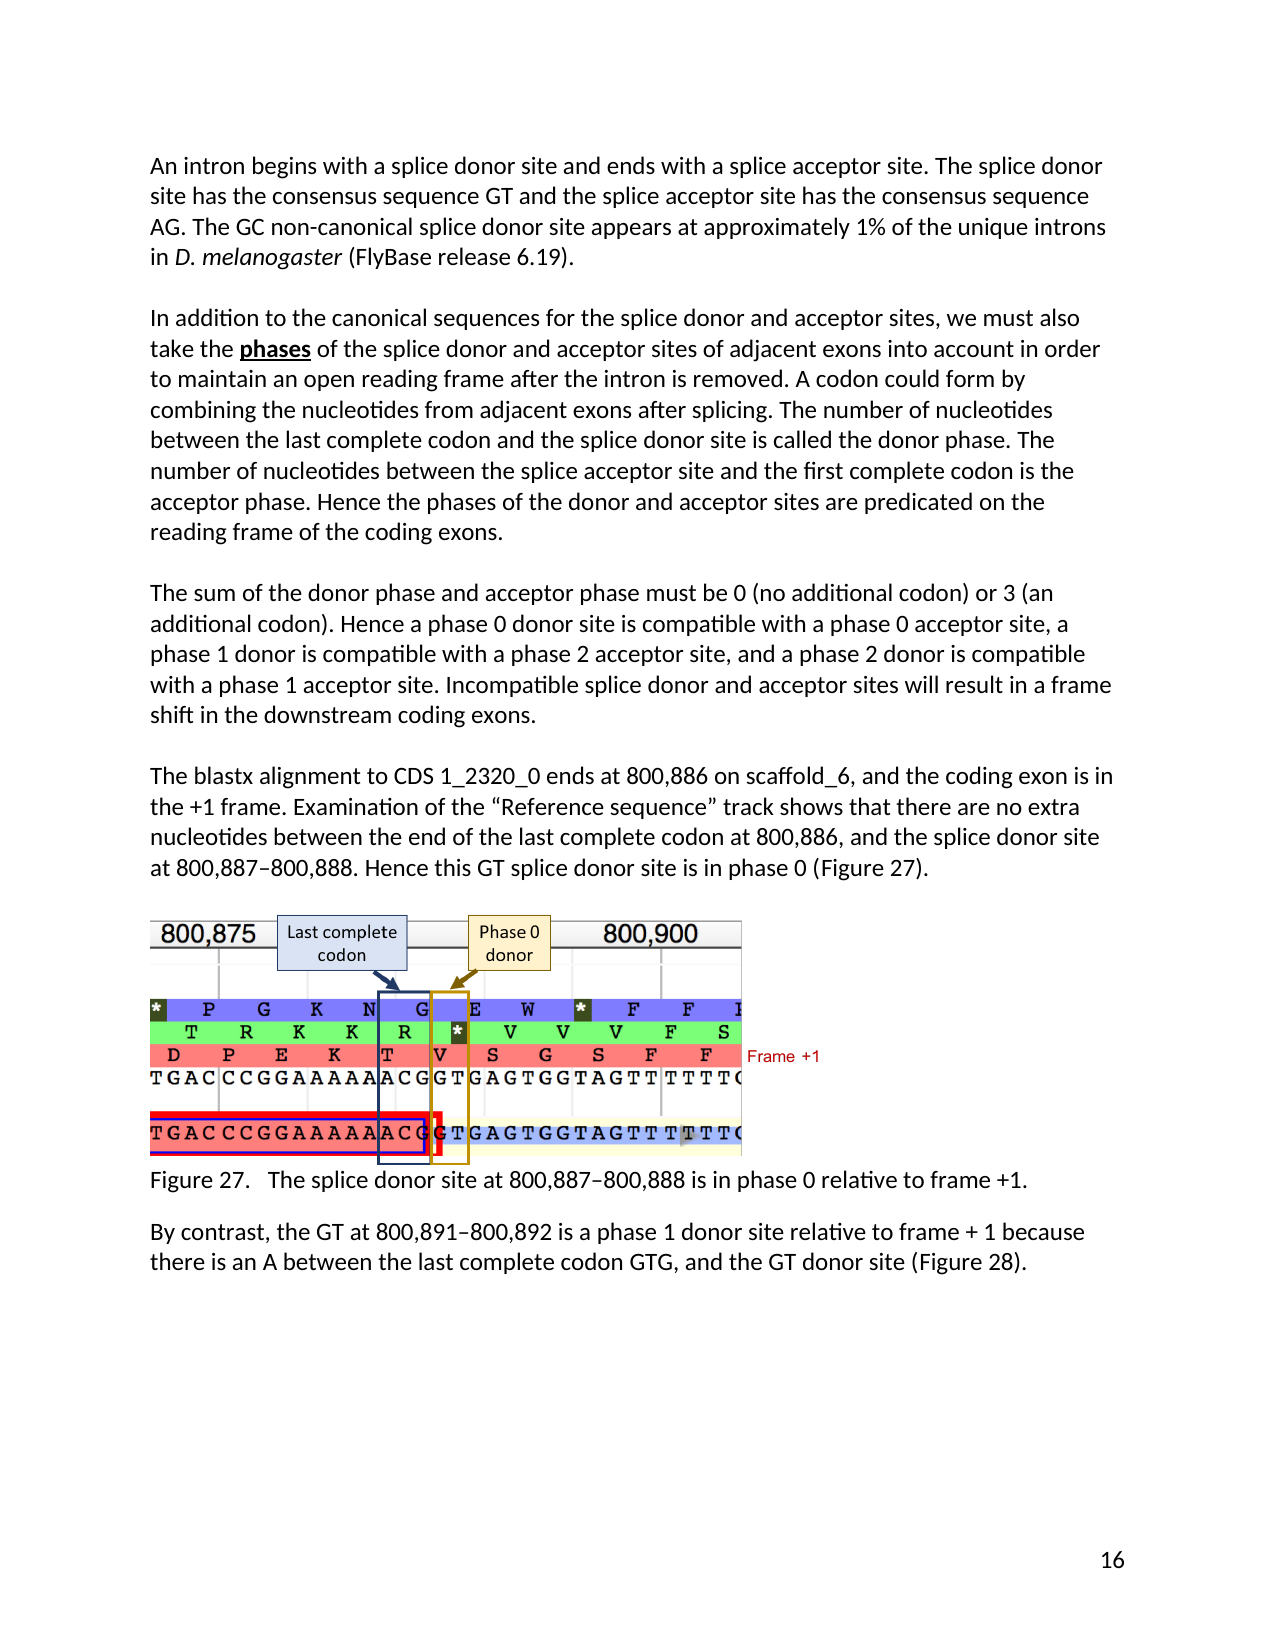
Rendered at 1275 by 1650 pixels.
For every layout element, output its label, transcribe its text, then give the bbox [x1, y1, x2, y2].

text By contrast, the GT at 800,891–800,892 is a phase 1 donor site relative to frame + 1 because there is an A between the last complete codon GTG, and the GT donor site (Figure 28). [150, 1216, 1125, 1277]
picture [150, 913, 854, 1165]
text An intron begins with a splice donor site and ends with a splice acceptor site. The splice donor site has the consensus sequence GT and the splice acceptor site has the consensus sequence AG. The GC non-canonical splice donor site appears at approximately 1% of the unique introns in D. melanogaster (FlyBase release 6.19). [150, 150, 1125, 272]
text The blastx alignment to CDS 1_2320_0 ends at 800,886 on scaffold_6, and the coding exon is in the +1 frame. Examination of the “Reference sequence” track shows that there are no extra nucleotides between the end of the last complete codon at 800,886, and the splice donor site at 800,887–800,888. Hence this GT splice donor site is in phase 0 (Figure 27). [150, 760, 1125, 882]
text In addition to the canonical sequences for the splice donor and acceptor sites, we must also take the phases of the splice donor and acceptor sites of adjacent exons into account in order to maintain an open reading frame after the intron is removed. A codon could form by combining the nucleotides from adjacent exons after splicing. The number of nucleotides between the last complete codon and the splice donor site is called the donor phase. The number of nucleotides between the splice acceptor site and the first complete codon is the acceptor phase. Hence the phases of the donor and acceptor sites are predicated on the reading frame of the coding exons. [150, 303, 1125, 547]
text The sum of the donor phase and acceptor phase must be 0 (no additional codon) or 3 (an additional codon). Hence a phase 0 donor site is compatible with a phase 0 acceptor site, a phase 1 donor is compatible with a phase 2 acceptor site, and a phase 2 donor is compatible with a phase 1 acceptor site. Incompatible splice donor and acceptor sites will result in a frame shift in the downstream coding exons. [150, 577, 1125, 730]
text Figure 27. The splice donor site at 800,887–800,888 is in phase 0 relative to frame +1. [150, 1164, 1125, 1195]
